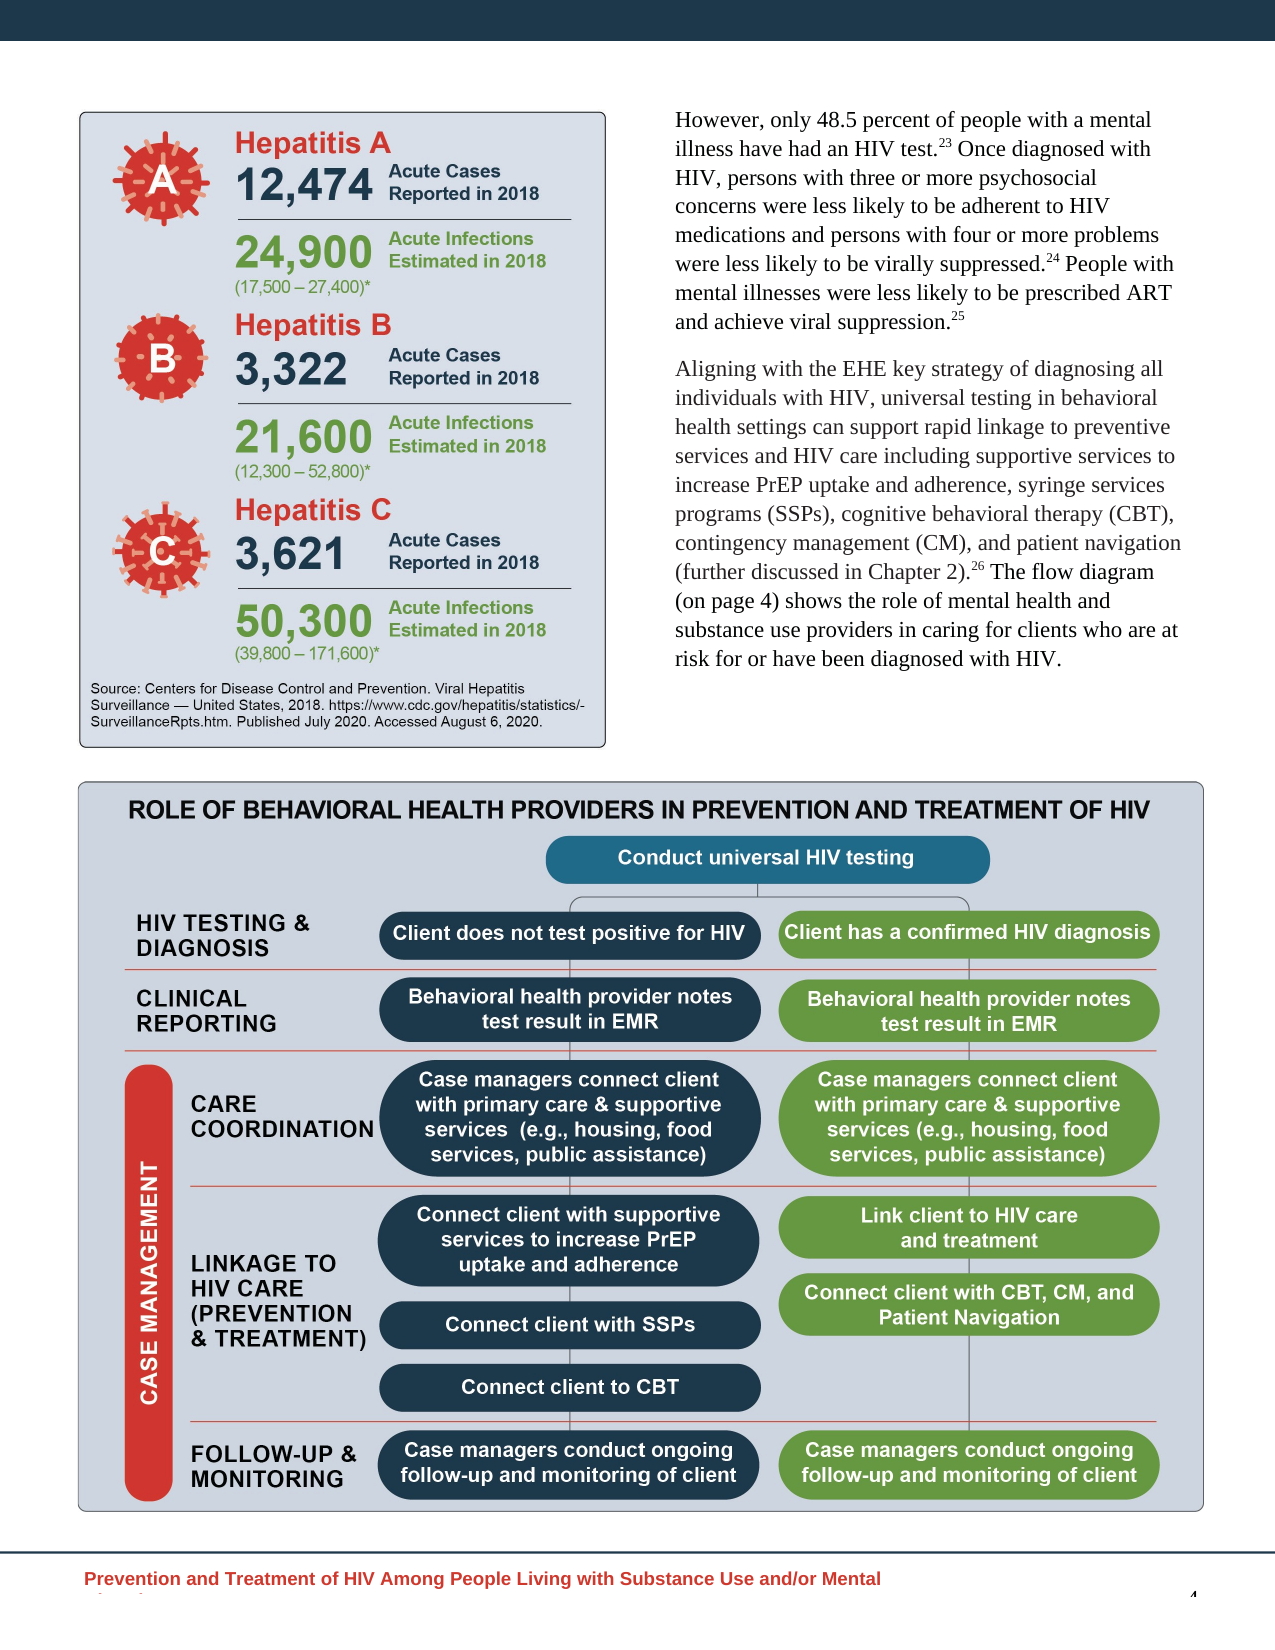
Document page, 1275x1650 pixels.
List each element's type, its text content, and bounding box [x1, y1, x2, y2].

picture [77, 781, 1204, 1512]
text Aligning with the EHE key strategy of diagnosing all individuals with HIV, universal testing in behavioral health settings can support rapid linkage to preventive services and HIV care including supportive services to increase PrEP uptake and adherence, syringe services programs (SSPs), cognitive behavioral therapy (CBT), contingency management (CM), and patient navigation (further discussed in Chapter 2).26 The flow diagram (on page 4) shows the role of mental health and substance use providers in caring for clients who are at risk for or have been diagnosed with HIV. [675, 355, 1189, 671]
text However, only 48.5 percent of people with a mental illness have had an HIV test.23 Once diagnosed with HIV, persons with three or more psychosocial concerns were less likely to be adherent to HIV medications and persons with four or more problems were less likely to be virally suppressed.24 People with mental illnesses were less likely to be prescribed ART and achieve viral suppression.25 [675, 106, 1182, 335]
picture [77, 109, 608, 750]
